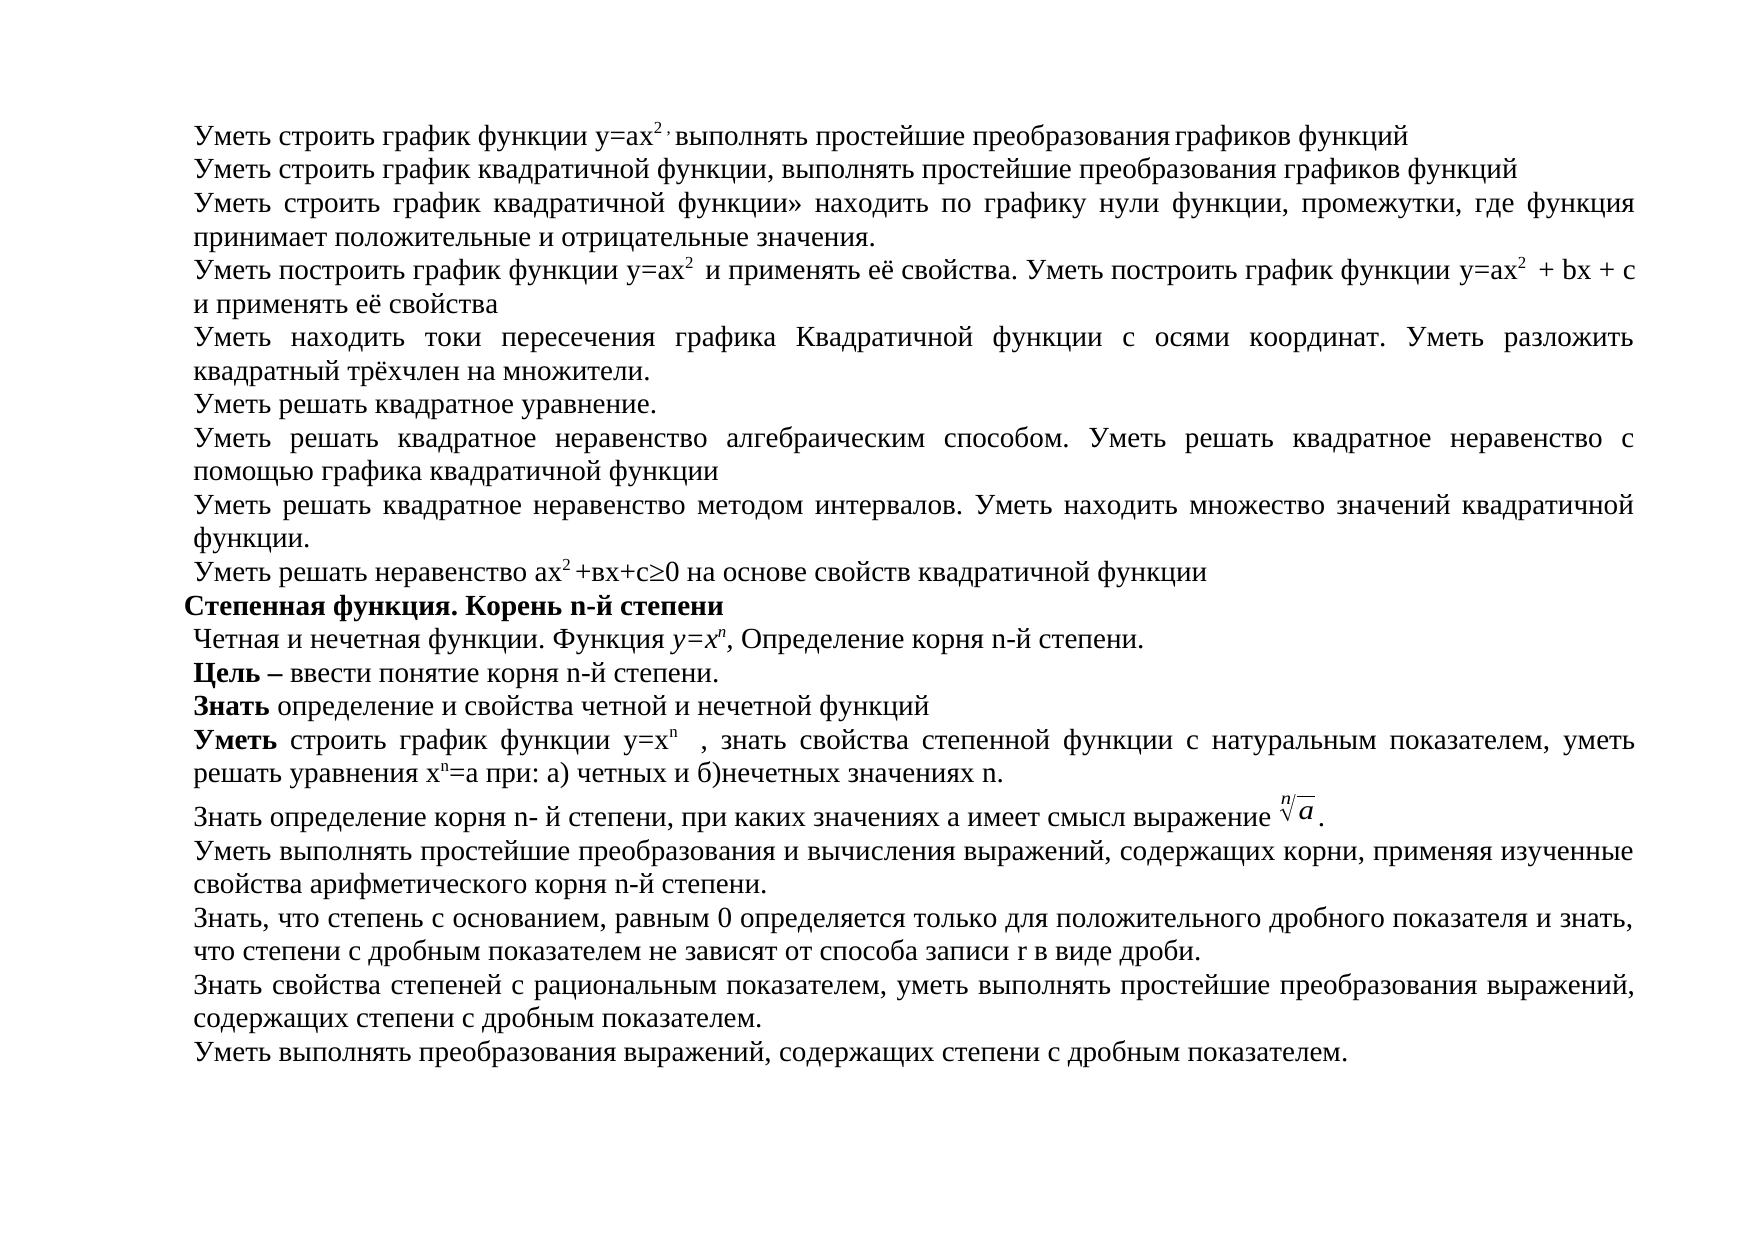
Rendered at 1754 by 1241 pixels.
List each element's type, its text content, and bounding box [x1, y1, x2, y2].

list Знать, что степень с основанием, равным 0 определяется только для положительного дробного показателя и знать, что степени с дробным показателем не зависят от способа записи r в виде дроби. [193, 900, 1636, 967]
list Уметь решать квадратное уравнение. [193, 386, 1636, 420]
list Уметь построить график функции y=ax2 и применять её свойства. Уметь построить график функции y=ax2 + bx + с и применять её свойства [193, 252, 1636, 319]
list Уметь строить график функции у=хn , знать свойства степенной функции с натуральным показателем, уметь решать уравнения хn=а при: а) четных и б)нечетных значениях n. [193, 722, 1636, 789]
list Уметь выполнять преобразования выражений, содержащих степени с дробным показателем. [193, 1034, 1636, 1067]
list Уметь решать квадратное неравенство методом интервалов. Уметь находить множество значений квадратичной функции. [193, 487, 1636, 554]
list Уметь находить токи пересечения графика Квадратичной функции с осями координат. Уметь разложить квадратный трёхчлен на множители. [193, 319, 1636, 386]
list Цель – ввести понятие корня n-й степени. [193, 655, 1636, 688]
list Уметь решать квадратное неравенство алгебраическим способом. Уметь решать квадратное неравенство с помощью графика квадратичной функции [193, 420, 1636, 487]
list Уметь выполнять простейшие преобразования и вычисления выражений, содержащих корни, применяя изученные свойства арифметического корня n-й степени. [193, 833, 1636, 900]
list Степенная функция. Корень n-й степени [118, 588, 1636, 621]
list Уметь строить график функции у=ах2 , выполнять простейшие преобразования графиков функций [193, 118, 1636, 152]
list Знать определение и свойства четной и нечетной функций [193, 688, 1636, 722]
list Четная и нечетная функции. Функция y=xn, Определение корня n-й степени. [193, 621, 1636, 655]
list Уметь строить график квадратичной функции» находить по графику нули функции, промежутки, где функция принимает положительные и отрицательные значения. [193, 185, 1636, 252]
list Знать свойства степеней с рациональным показателем, уметь выполнять простейшие преобразования выражений, содержащих степени с дробным показателем. [193, 967, 1636, 1034]
list Уметь строить график квадратичной функции, выполнять простейшие преобразования графиков функций [193, 152, 1636, 185]
list Знать определение корня n- й степени, при каких значениях а имеет смысл выражение . [193, 789, 1636, 833]
list Уметь решать неравенство ах2 +вх+с≥0 на основе свойств квадратичной функции [193, 554, 1636, 588]
